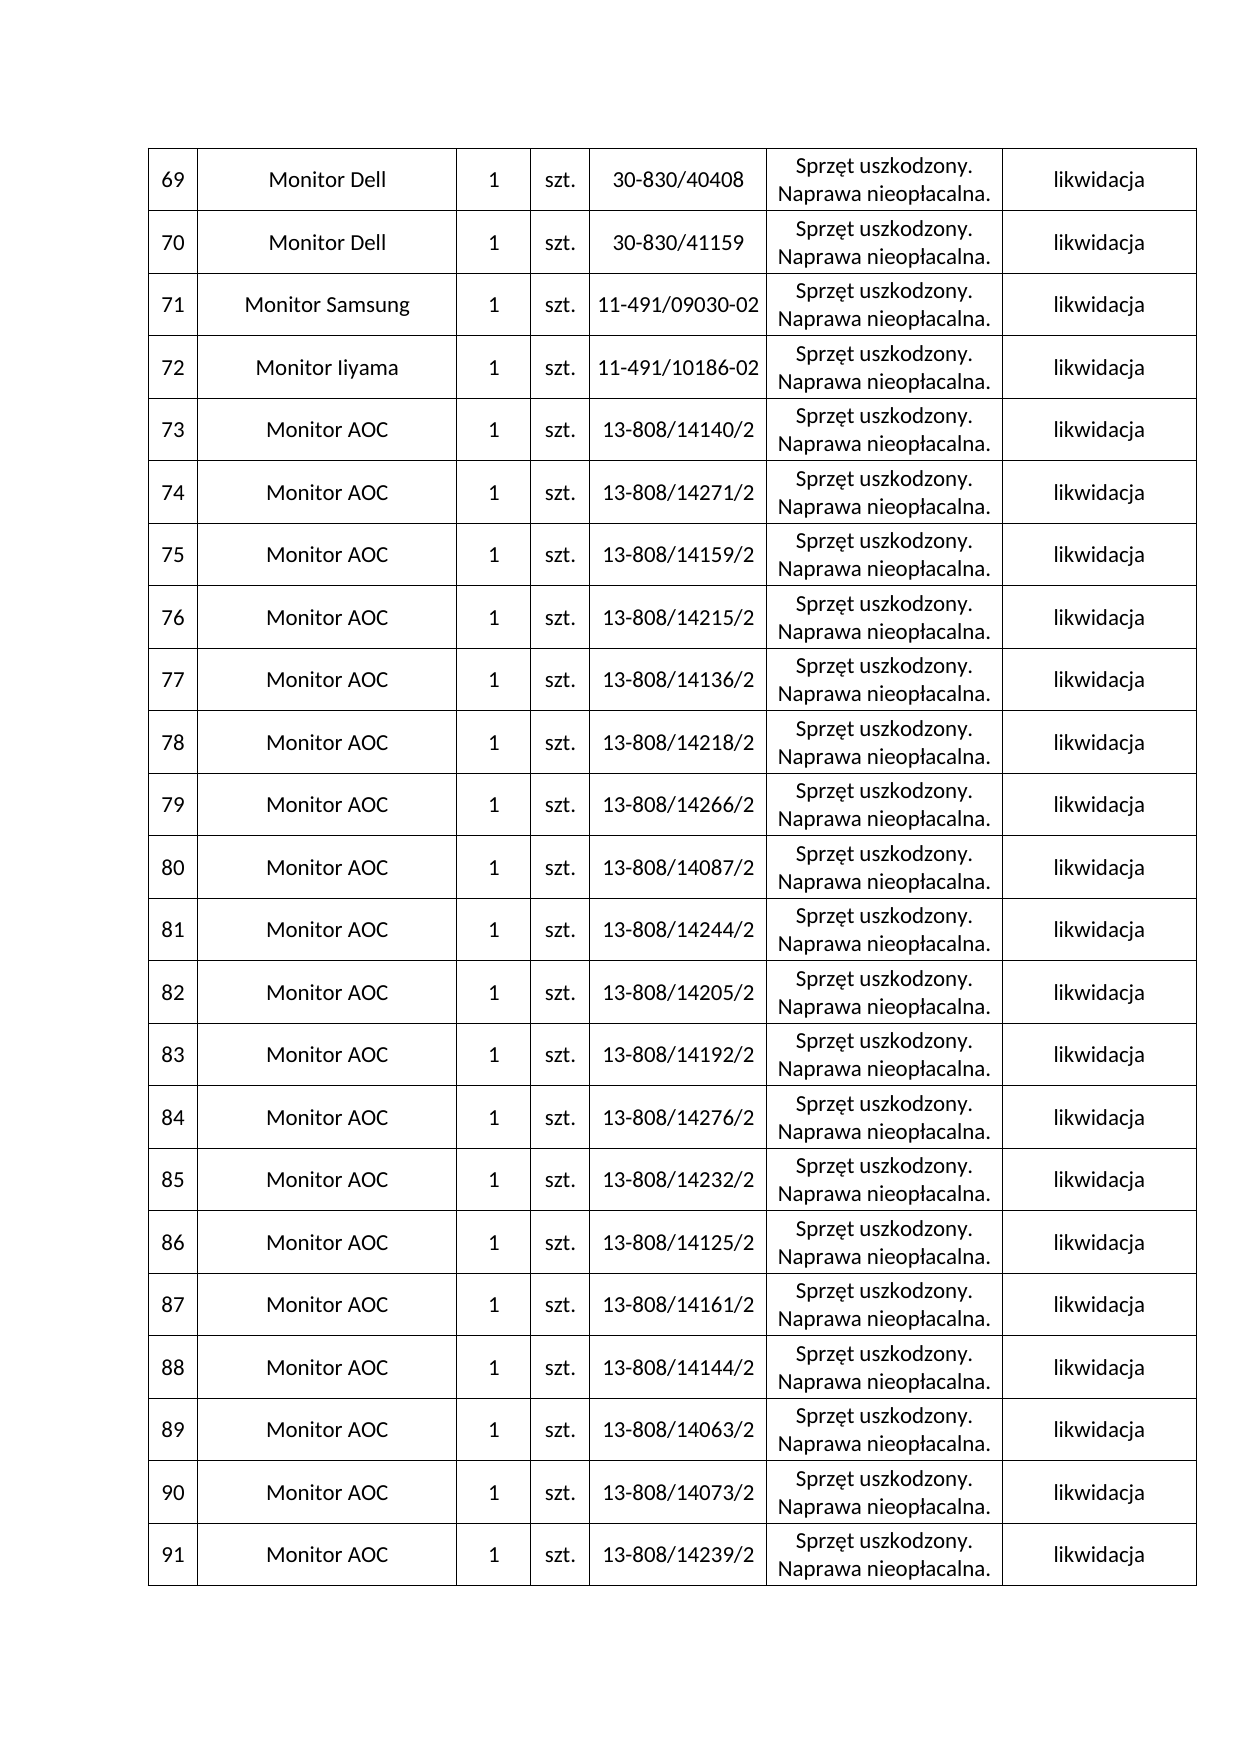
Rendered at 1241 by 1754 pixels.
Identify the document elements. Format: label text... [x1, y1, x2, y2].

table_cell 1 [457, 586, 530, 648]
table_cell 82 [149, 961, 197, 1023]
table_cell 13-808/14266/2 [590, 774, 766, 835]
table_cell 13-808/14215/2 [590, 586, 766, 648]
table_cell Sprzęt uszkodzony. Naprawa nieopłacalna. [767, 649, 1002, 710]
table_cell Monitor AOC [198, 1461, 456, 1523]
table_cell 91 [149, 1524, 197, 1585]
table_cell Monitor AOC [198, 711, 456, 773]
table_cell 71 [149, 274, 197, 335]
table_cell Sprzęt uszkodzony. Naprawa nieopłacalna. [767, 774, 1002, 835]
table_cell Sprzęt uszkodzony. Naprawa nieopłacalna. [767, 1399, 1002, 1460]
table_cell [767, 1524, 1002, 1585]
table_cell 1 [457, 1024, 530, 1085]
table_cell 13-808/14161/2 [590, 1274, 766, 1335]
table_cell likwidacja [1003, 1274, 1196, 1335]
table_cell 1 [457, 1524, 530, 1585]
table_cell 77 [149, 649, 197, 710]
table_cell Monitor AOC [198, 961, 456, 1023]
table_cell Monitor AOC [198, 899, 456, 960]
table_cell 13-808/14136/2 [590, 649, 766, 710]
table_cell szt. [531, 649, 589, 710]
table_cell szt. [531, 961, 589, 1023]
table_cell Monitor Dell [198, 211, 456, 273]
table_cell 69 [149, 149, 197, 210]
table_cell Sprzęt uszkodzony. Naprawa nieopłacalna. [767, 211, 1002, 273]
table_cell szt. [531, 274, 589, 335]
table_cell likwidacja [1003, 1461, 1196, 1523]
table_cell likwidacja [1003, 836, 1196, 898]
table_cell 1 [457, 211, 530, 273]
table_cell likwidacja [1003, 399, 1196, 460]
table_cell 72 [149, 336, 197, 398]
table_cell 13-808/14271/2 [590, 461, 766, 523]
table_cell likwidacja [1003, 711, 1196, 773]
table_cell Monitor Dell [198, 149, 456, 210]
table_cell Monitor AOC [198, 399, 456, 460]
table_cell Sprzęt uszkodzony. Naprawa nieopłacalna. [767, 524, 1002, 585]
table_cell 1 [457, 1461, 530, 1523]
table_cell Sprzęt uszkodzony. Naprawa nieopłacalna. [767, 1024, 1002, 1085]
table_cell Monitor AOC [198, 774, 456, 835]
table_cell likwidacja [1003, 586, 1196, 648]
table_cell 70 [149, 211, 197, 273]
table_cell Monitor AOC [198, 461, 456, 523]
table_cell Sprzęt uszkodzony. Naprawa nieopłacalna. [767, 1211, 1002, 1273]
table_cell szt. [531, 1336, 589, 1398]
table_cell Sprzęt uszkodzony. Naprawa nieopłacalna. [767, 711, 1002, 773]
table_cell 13-808/14244/2 [590, 899, 766, 960]
table_cell likwidacja [1003, 1149, 1196, 1210]
table_cell likwidacja [1003, 1336, 1196, 1398]
table_cell Monitor AOC [198, 649, 456, 710]
table_cell 89 [149, 1399, 197, 1460]
table_cell 83 [149, 1024, 197, 1085]
table_cell Sprzęt uszkodzony. Naprawa nieopłacalna. [767, 274, 1002, 335]
table_cell likwidacja [1003, 1211, 1196, 1273]
table_cell likwidacja [1003, 899, 1196, 960]
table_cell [767, 1461, 1002, 1523]
table_cell 81 [149, 899, 197, 960]
table_cell 11-491/09030-02 [590, 274, 766, 335]
table_cell likwidacja [1003, 461, 1196, 523]
table_cell 1 [457, 336, 530, 398]
table_cell szt. [531, 1524, 589, 1585]
table_cell Sprzęt uszkodzony. Naprawa nieopłacalna. [767, 399, 1002, 460]
table_cell 1 [457, 711, 530, 773]
table_cell 1 [457, 1086, 530, 1148]
table_cell 1 [457, 899, 530, 960]
table_cell 1 [457, 149, 530, 210]
table_cell Sprzęt uszkodzony. Naprawa nieopłacalna. [767, 149, 1002, 210]
table_cell Monitor AOC [198, 1149, 456, 1210]
table_cell 1 [457, 1274, 530, 1335]
table_cell 13-808/14192/2 [590, 1024, 766, 1085]
table_cell 79 [149, 774, 197, 835]
table_cell Monitor Iiyama [198, 336, 456, 398]
table_cell szt. [531, 774, 589, 835]
table_cell szt. [531, 149, 589, 210]
table_cell Monitor AOC [198, 1524, 456, 1585]
table_cell Monitor AOC [198, 586, 456, 648]
table_cell likwidacja [1003, 1524, 1196, 1585]
table_cell 13-808/14218/2 [590, 711, 766, 773]
table_cell szt. [531, 1461, 589, 1523]
table_cell 1 [457, 274, 530, 335]
table_cell 74 [149, 461, 197, 523]
table_cell 30-830/41159 [590, 211, 766, 273]
table_cell likwidacja [1003, 274, 1196, 335]
table_cell 1 [457, 1336, 530, 1398]
table_cell 84 [149, 1086, 197, 1148]
table_cell szt. [531, 1149, 589, 1210]
table_cell 85 [149, 1149, 197, 1210]
table_cell Sprzęt uszkodzony. Naprawa nieopłacalna. [767, 899, 1002, 960]
table_cell szt. [531, 1274, 589, 1335]
table_cell 13-808/14073/2 [590, 1461, 766, 1523]
table_cell 87 [149, 1274, 197, 1335]
table_cell Sprzęt uszkodzony. Naprawa nieopłacalna. [767, 461, 1002, 523]
table_cell Sprzęt uszkodzony. Naprawa nieopłacalna. [767, 1149, 1002, 1210]
table_cell 88 [149, 1336, 197, 1398]
table_cell Sprzęt uszkodzony. Naprawa nieopłacalna. [767, 336, 1002, 398]
table_cell szt. [531, 1399, 589, 1460]
table_cell likwidacja [1003, 336, 1196, 398]
table_cell 1 [457, 524, 530, 585]
table_cell Monitor Samsung [198, 274, 456, 335]
table_cell Monitor AOC [198, 1274, 456, 1335]
table_cell 13-808/14125/2 [590, 1211, 766, 1273]
table_cell szt. [531, 899, 589, 960]
table_cell 76 [149, 586, 197, 648]
table_cell 73 [149, 399, 197, 460]
table_cell 1 [457, 1399, 530, 1460]
table_cell 1 [457, 961, 530, 1023]
table_cell szt. [531, 836, 589, 898]
table_cell Monitor AOC [198, 1399, 456, 1460]
table_cell 80 [149, 836, 197, 898]
table_cell likwidacja [1003, 1399, 1196, 1460]
table_cell 1 [457, 774, 530, 835]
table_cell 11-491/10186-02 [590, 336, 766, 398]
table_cell 13-808/14144/2 [590, 1336, 766, 1398]
table_cell likwidacja [1003, 961, 1196, 1023]
table_cell 1 [457, 399, 530, 460]
table_cell 30-830/40408 [590, 149, 766, 210]
table_cell 13-808/14205/2 [590, 961, 766, 1023]
table_cell 1 [457, 649, 530, 710]
table_cell likwidacja [1003, 1086, 1196, 1148]
table_cell 13-808/14140/2 [590, 399, 766, 460]
table_cell Sprzęt uszkodzony. Naprawa nieopłacalna. [767, 1274, 1002, 1335]
table_cell Sprzęt uszkodzony. Naprawa nieopłacalna. [767, 1086, 1002, 1148]
table_cell 90 [149, 1461, 197, 1523]
table_cell likwidacja [1003, 649, 1196, 710]
table_cell szt. [531, 524, 589, 585]
table_cell Sprzęt uszkodzony. Naprawa nieopłacalna. [767, 961, 1002, 1023]
table_cell 78 [149, 711, 197, 773]
table_cell szt. [531, 1211, 589, 1273]
table_cell likwidacja [1003, 774, 1196, 835]
table_cell 1 [457, 461, 530, 523]
table_cell 13-808/14087/2 [590, 836, 766, 898]
table_cell szt. [531, 1086, 589, 1148]
table_cell szt. [531, 461, 589, 523]
table_cell 86 [149, 1211, 197, 1273]
table_cell Sprzęt uszkodzony. Naprawa nieopłacalna. [767, 836, 1002, 898]
table_cell Monitor AOC [198, 836, 456, 898]
table_cell 13-808/14063/2 [590, 1399, 766, 1460]
table_cell Monitor AOC [198, 1336, 456, 1398]
table_cell likwidacja [1003, 211, 1196, 273]
table_cell szt. [531, 586, 589, 648]
table_cell szt. [531, 1024, 589, 1085]
table_cell 1 [457, 1149, 530, 1210]
table_cell 1 [457, 836, 530, 898]
table_cell 13-808/14239/2 [590, 1524, 766, 1585]
table_cell likwidacja [1003, 524, 1196, 585]
table_cell Monitor AOC [198, 1211, 456, 1273]
table_cell likwidacja [1003, 149, 1196, 210]
table_cell szt. [531, 211, 589, 273]
table_cell szt. [531, 399, 589, 460]
table_cell 13-808/14276/2 [590, 1086, 766, 1148]
table_cell 13-808/14159/2 [590, 524, 766, 585]
table_cell Sprzęt uszkodzony. Naprawa nieopłacalna. [767, 586, 1002, 648]
table_cell Sprzęt uszkodzony. Naprawa nieopłacalna. [767, 1336, 1002, 1398]
table_cell szt. [531, 711, 589, 773]
table_cell likwidacja [1003, 1024, 1196, 1085]
table_cell Monitor AOC [198, 1024, 456, 1085]
table_cell 75 [149, 524, 197, 585]
table_cell Monitor AOC [198, 524, 456, 585]
table_cell 1 [457, 1211, 530, 1273]
table_cell szt. [531, 336, 589, 398]
table_cell Monitor AOC [198, 1086, 456, 1148]
table_cell 13-808/14232/2 [590, 1149, 766, 1210]
